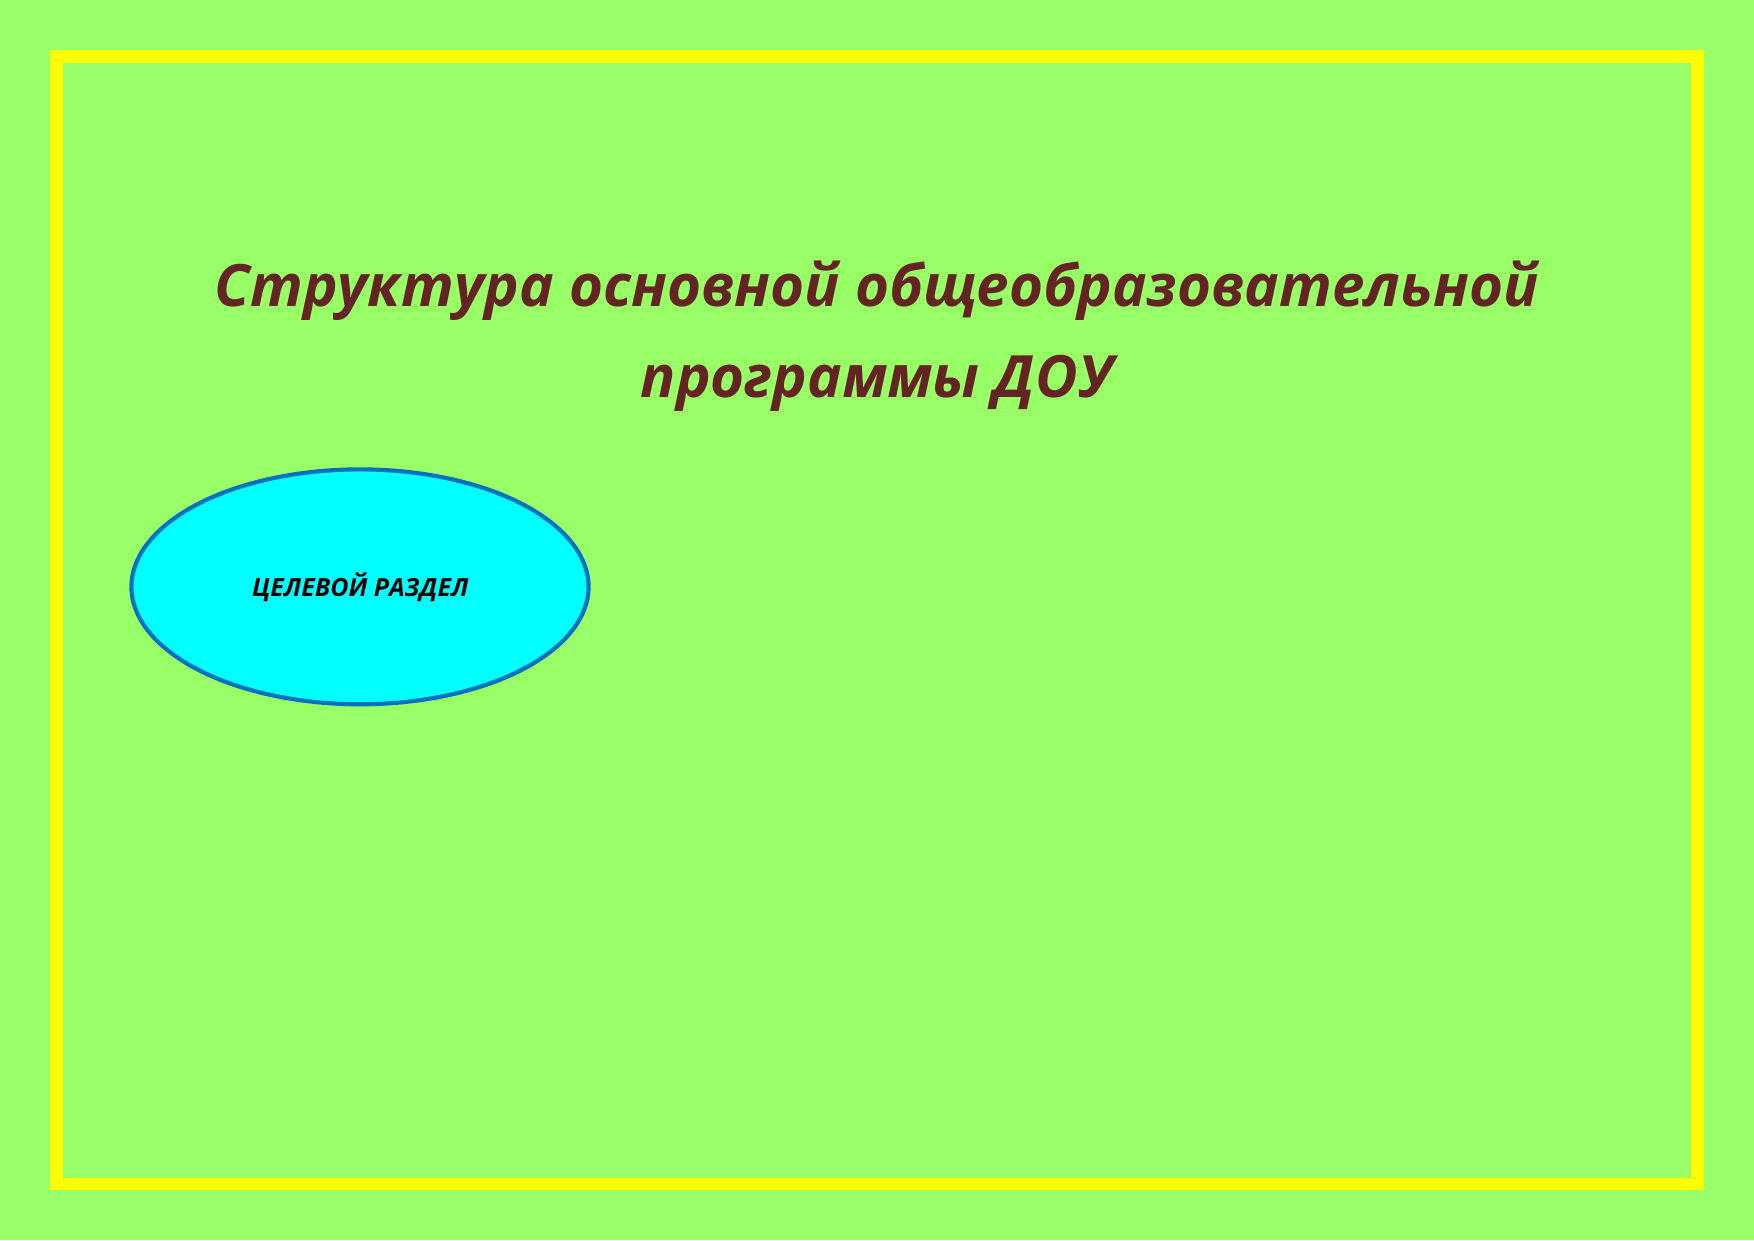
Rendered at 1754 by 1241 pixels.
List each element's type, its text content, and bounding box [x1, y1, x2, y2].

text Структура основной общеобразовательной программы ДОУ [118, 244, 1636, 414]
